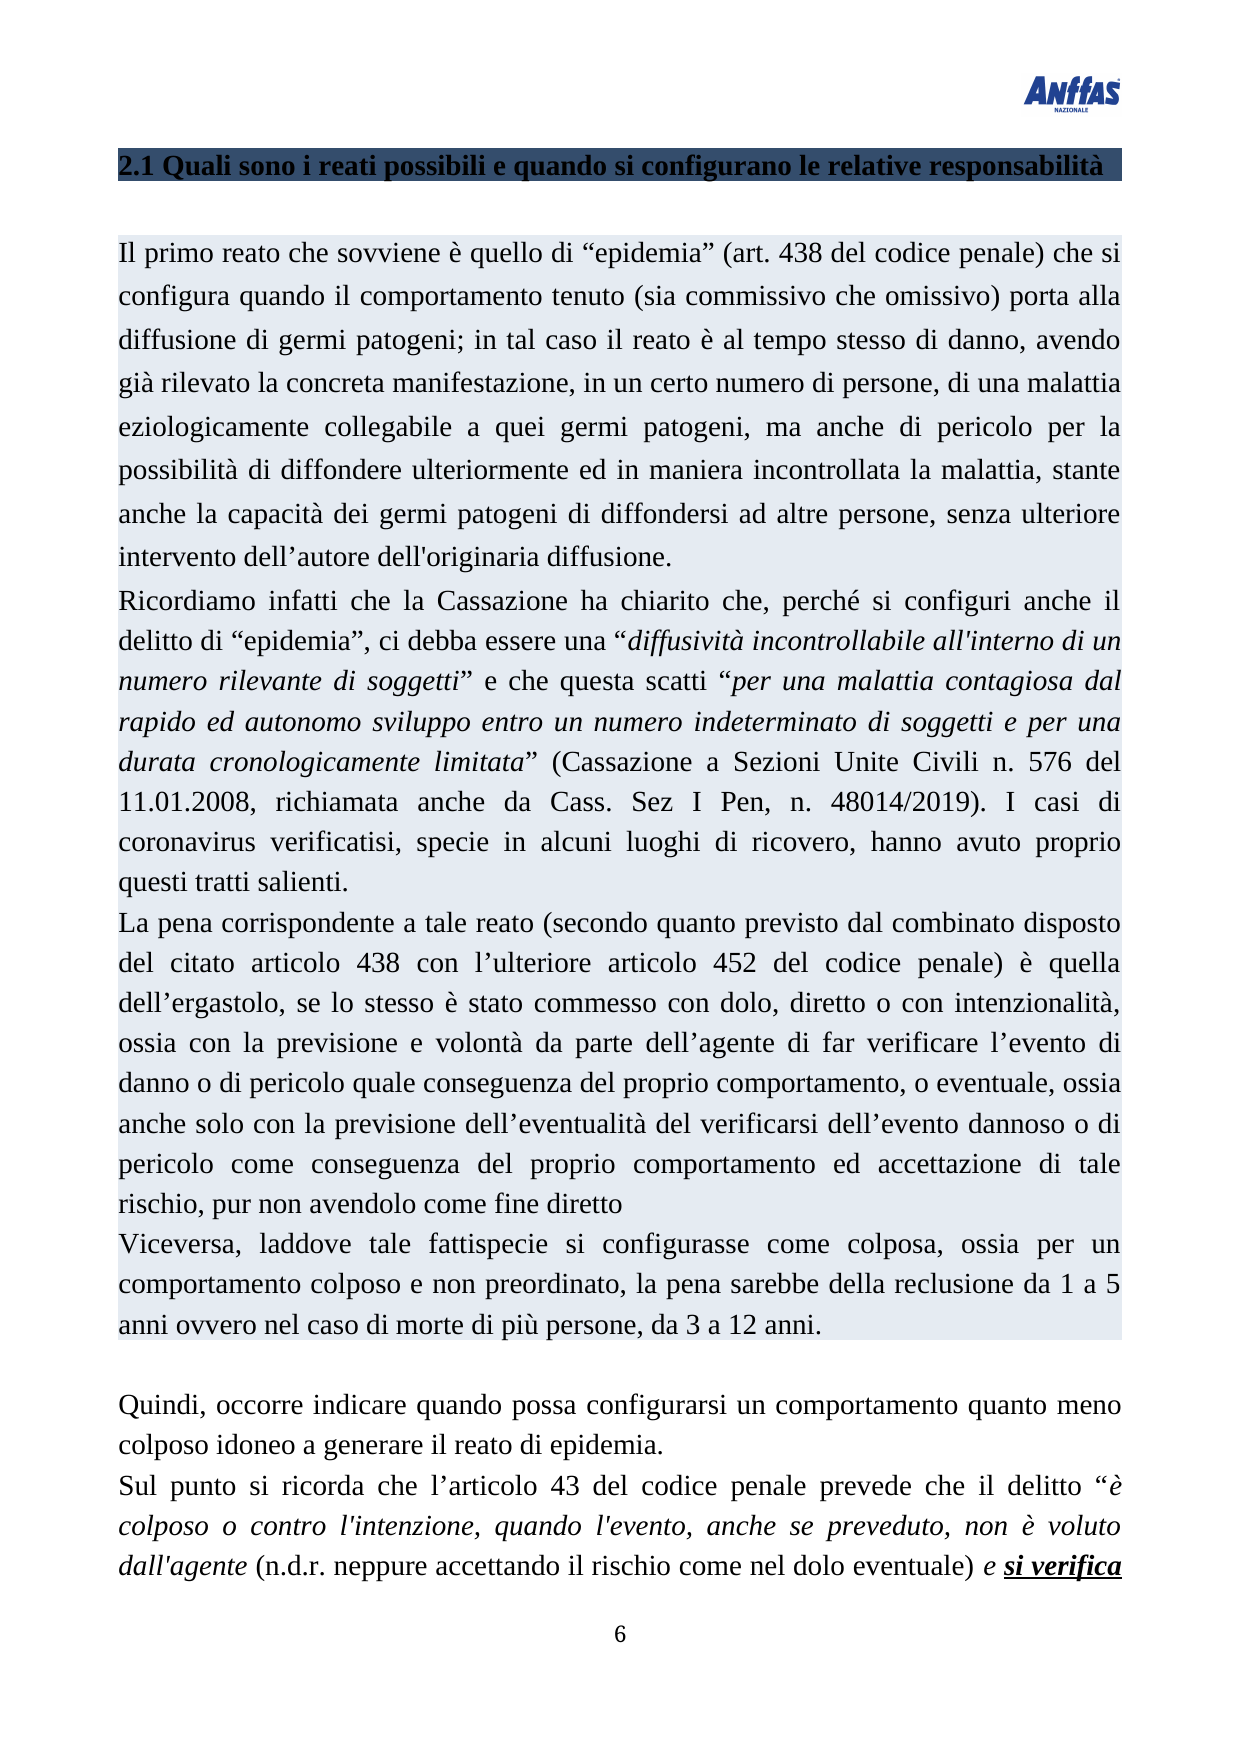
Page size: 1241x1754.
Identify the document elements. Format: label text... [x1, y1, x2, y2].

text 2.1 Quali sono i reati possibili e quando si configurano le relative responsabilità [118, 148, 1122, 181]
text Ricordiamo infatti che la Cassazione ha chiarito che, perché si configuri anche il delitto di “epidemia”, ci debba essere una “diffusività incontrollabile all'interno di un numero rilevante di soggetti” e che questa scatti “per una malattia contagiosa dal rapido ed autonomo sviluppo entro un numero indeterminato di soggetti e per una durata cronologicamente limitata” (Cassazione a Sezioni Unite Civili n. 576 del 11.01.2008, richiamata anche da Cass. Sez I Pen, n. 48014/2019). I casi di coronavirus verificatisi, specie in alcuni luoghi di ricovero, hanno avuto proprio questi tratti salienti. [118, 583, 1122, 898]
text Quindi, occorre indicare quando possa configurarsi un comportamento quanto meno colposo idoneo a generare il reato di epidemia. [118, 1421, 1122, 1461]
picture [1020, 73, 1123, 117]
text Il primo reato che sovviene è quello di “epidemia” (art. 438 del codice penale) che si configura quando il comportamento tenuto (sia commissivo che omissivo) porta alla diffusione di germi patogeni; in tal caso il reato è al tempo stesso di danno, avendo già rilevato la concreta manifestazione, in un certo numero di persone, di una malattia eziologicamente collegabile a quei germi patogeni, ma anche di pericolo per la possibilità di diffondere ulteriormente ed in maniera incontrollata la malattia, stante anche la capacità dei germi patogeni di diffondersi ad altre persone, senza ulteriore intervento dell’autore dell'originaria diffusione. [118, 235, 1122, 573]
text Viceversa, laddove tale fattispecie si configurasse come colposa, ossia per un comportamento colposo e non preordinato, la pena sarebbe della reclusione da 1 a 5 anni ovvero nel caso di morte di più persone, da 3 a 12 anni. [118, 1226, 1122, 1340]
text La pena corrispondente a tale reato (secondo quanto previsto dal combinato disposto del citato articolo 438 con l’ulteriore articolo 452 del codice penale) è quella dell’ergastolo, se lo stesso è stato commesso con dolo, diretto o con intenzionalità, ossia con la previsione e volontà da parte dell’agente di far verificare l’evento di danno o di pericolo quale conseguenza del proprio comportamento, o eventuale, ossia anche solo con la previsione dell’eventualità del verificarsi dell’evento dannoso o di pericolo come conseguenza del proprio comportamento ed accettazione di tale rischio, pur non avendolo come fine diretto [118, 905, 1122, 1220]
